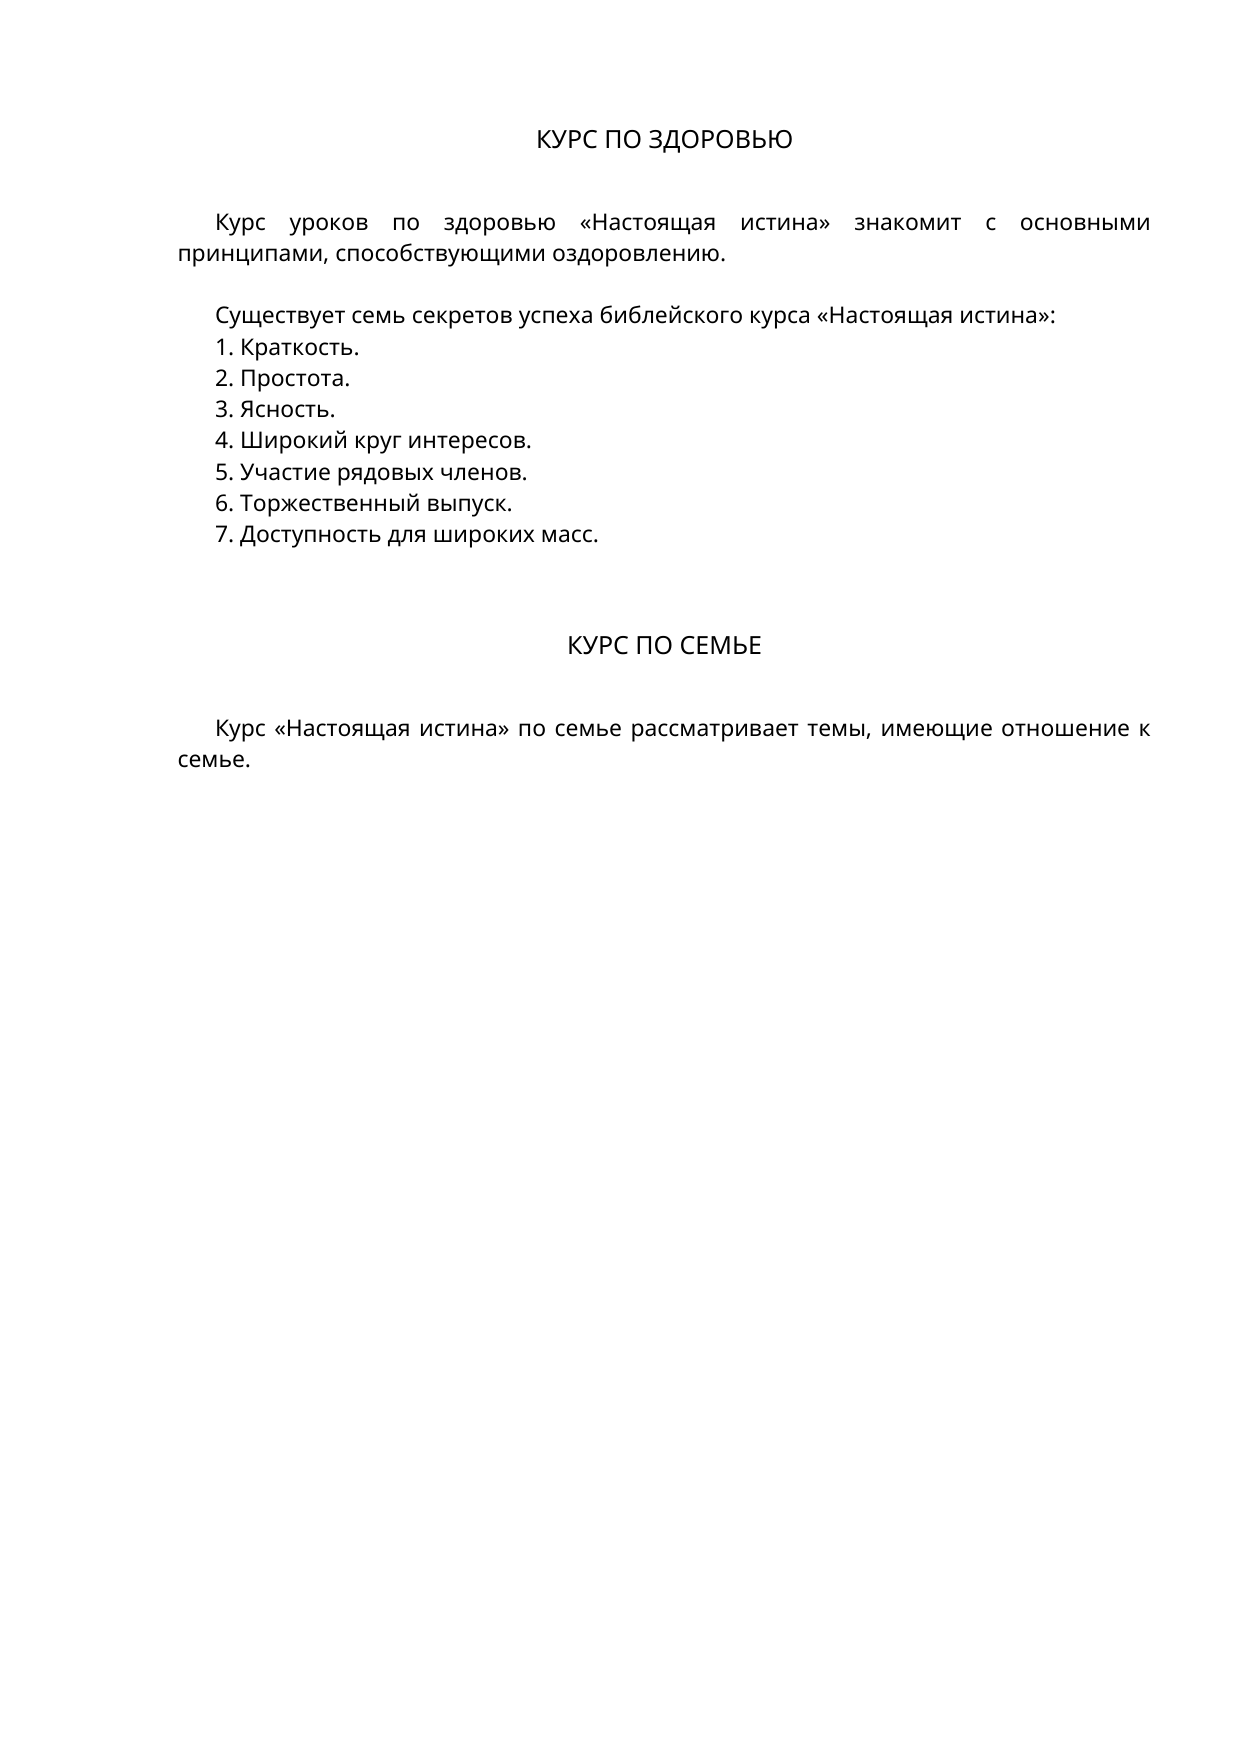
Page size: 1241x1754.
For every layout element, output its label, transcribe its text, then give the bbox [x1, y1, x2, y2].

text Курс по здоровью [177, 118, 1152, 156]
text Курс уроков по здоровью «Настоящая истина» знакомит с основными принципами, способствующими оздоровлению. [177, 206, 1152, 268]
text Курс по семье [177, 624, 1152, 662]
text 6. Торжественный выпуск. [177, 487, 1152, 518]
text 4. Широкий круг интересов. [177, 424, 1152, 456]
text 7. Доступность для широких масс. [177, 518, 1152, 549]
text 1. Краткость. [177, 331, 1152, 362]
text 3. Ясность. [177, 393, 1152, 424]
text 5. Участие рядовых членов. [177, 456, 1152, 487]
text Курс «Настоящая истина» по семье рассматривает темы, имеющие отношение к семье. [177, 712, 1152, 774]
text Существует семь секретов успеха библейского курса «Настоящая истина»: [177, 299, 1152, 331]
text 2. Простота. [177, 362, 1152, 393]
